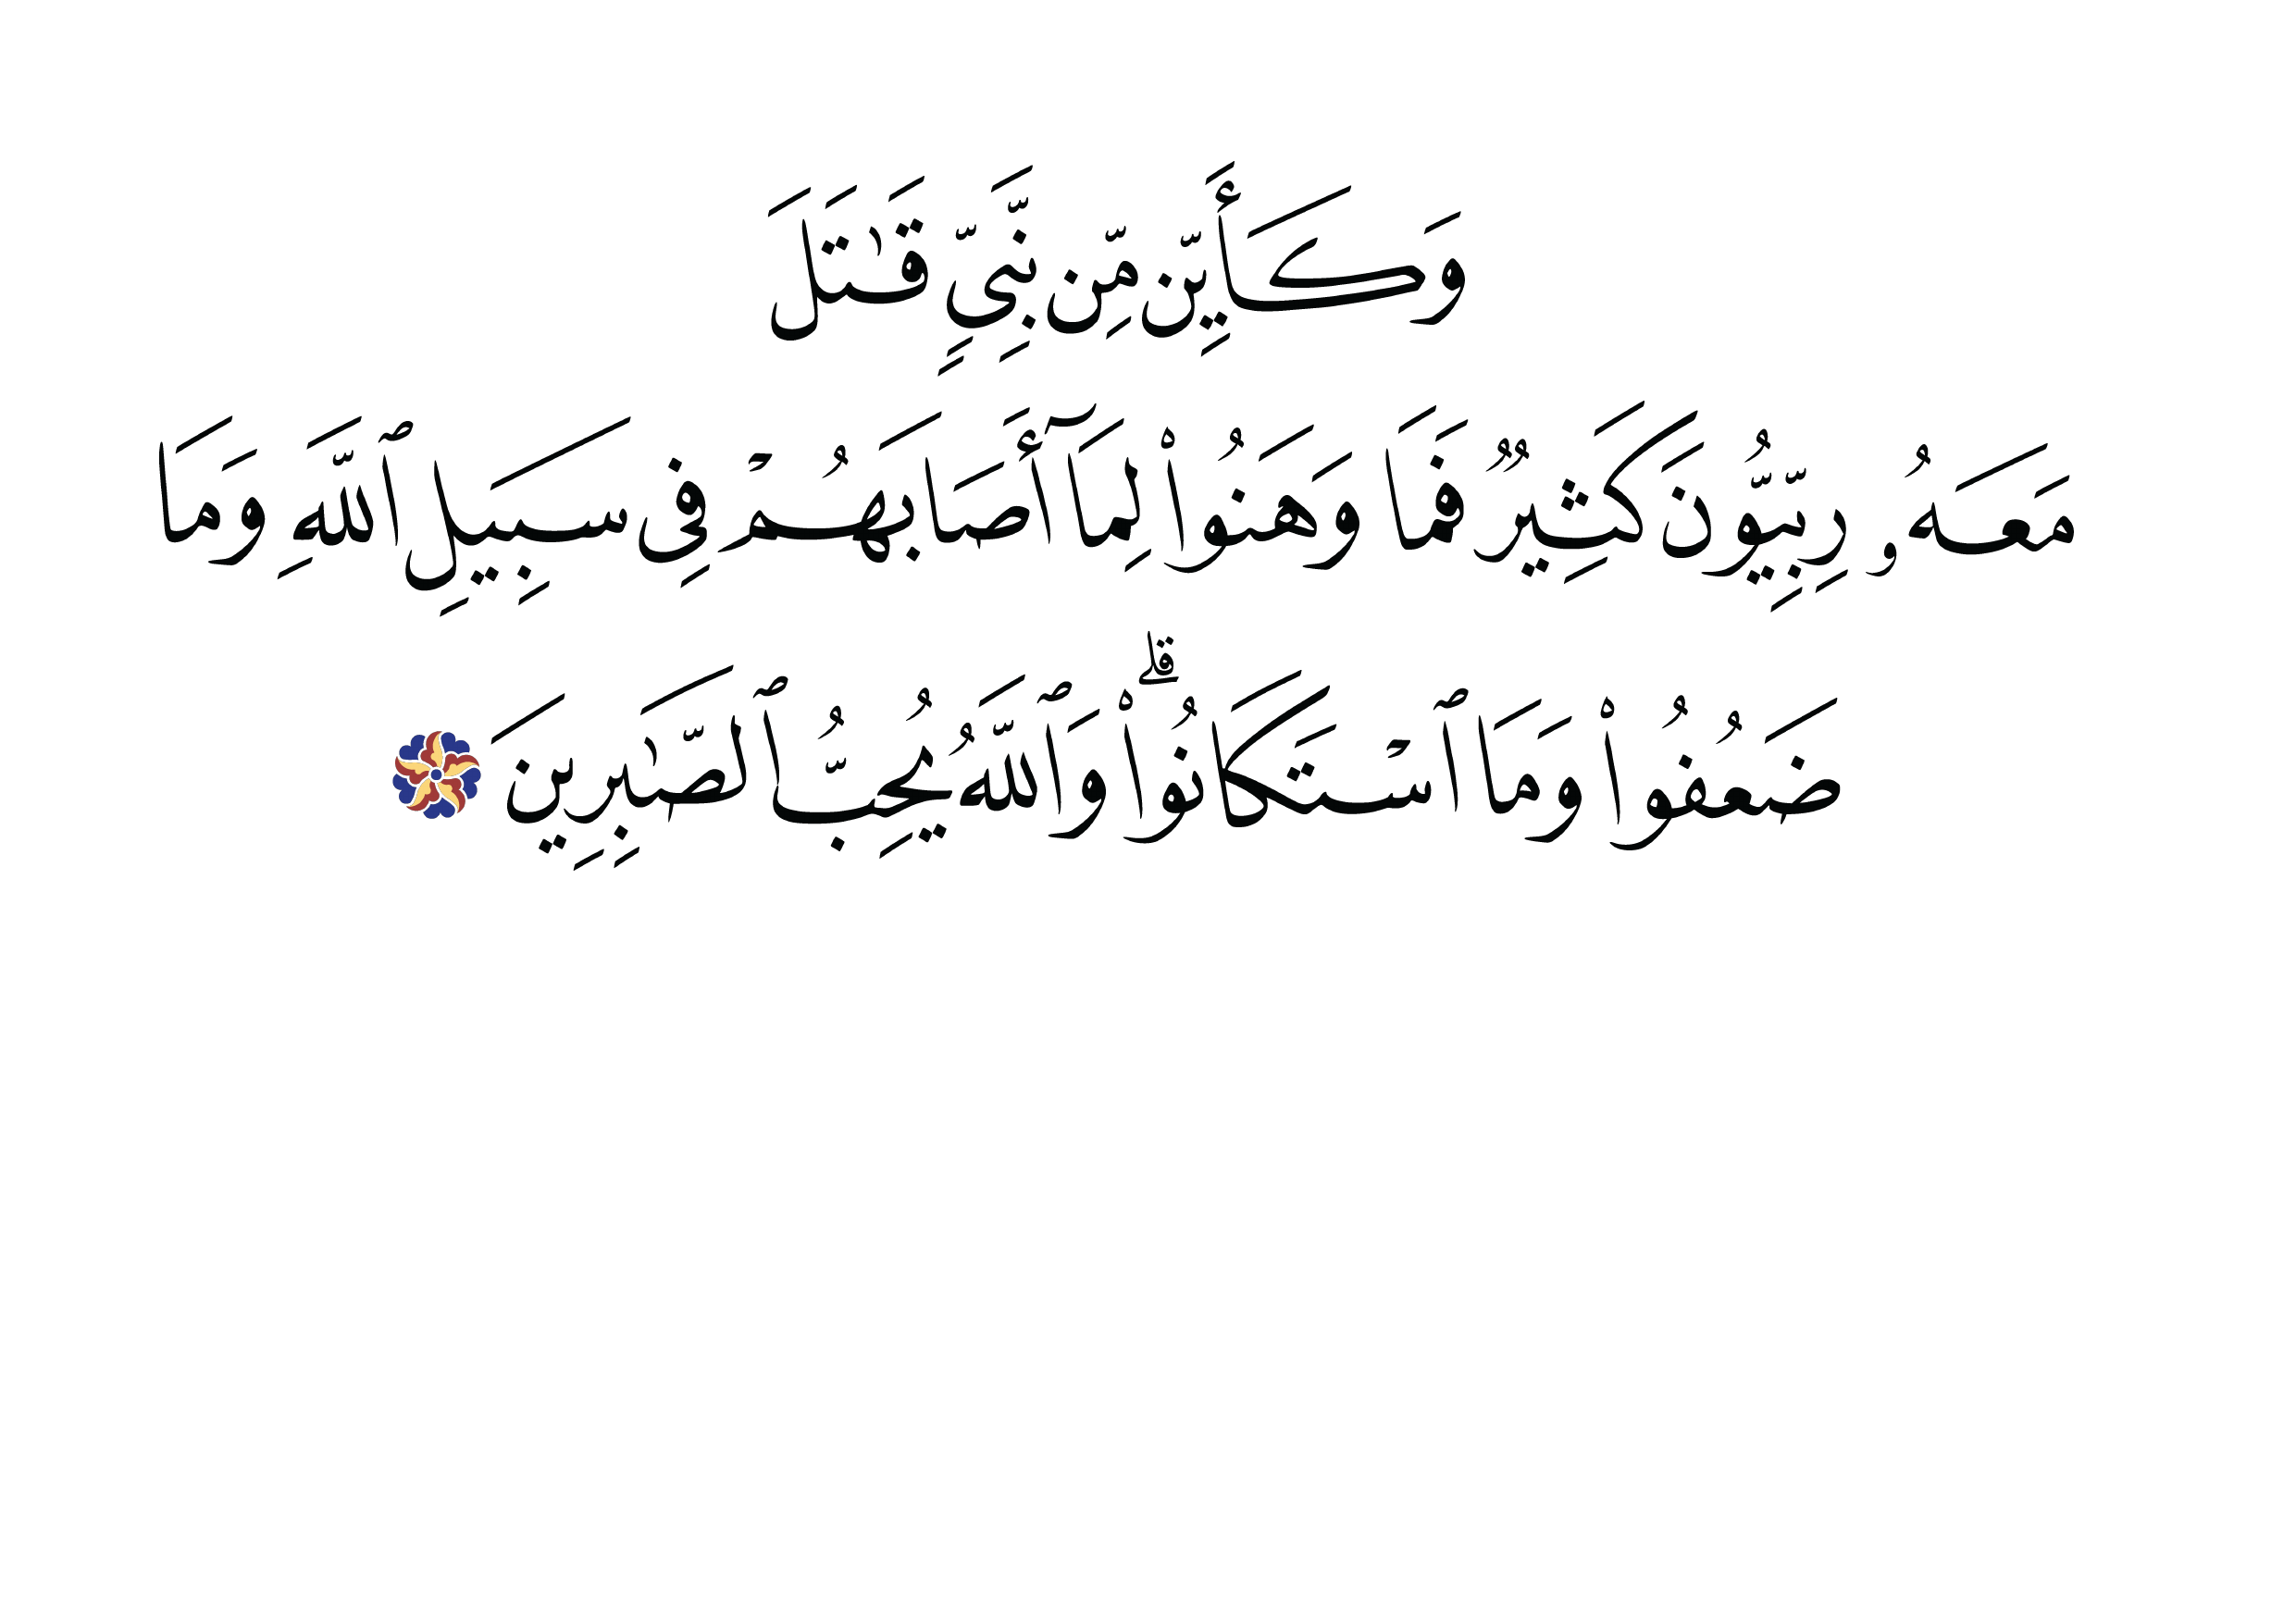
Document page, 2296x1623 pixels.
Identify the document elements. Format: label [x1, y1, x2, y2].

picture [57, 57, 2179, 980]
